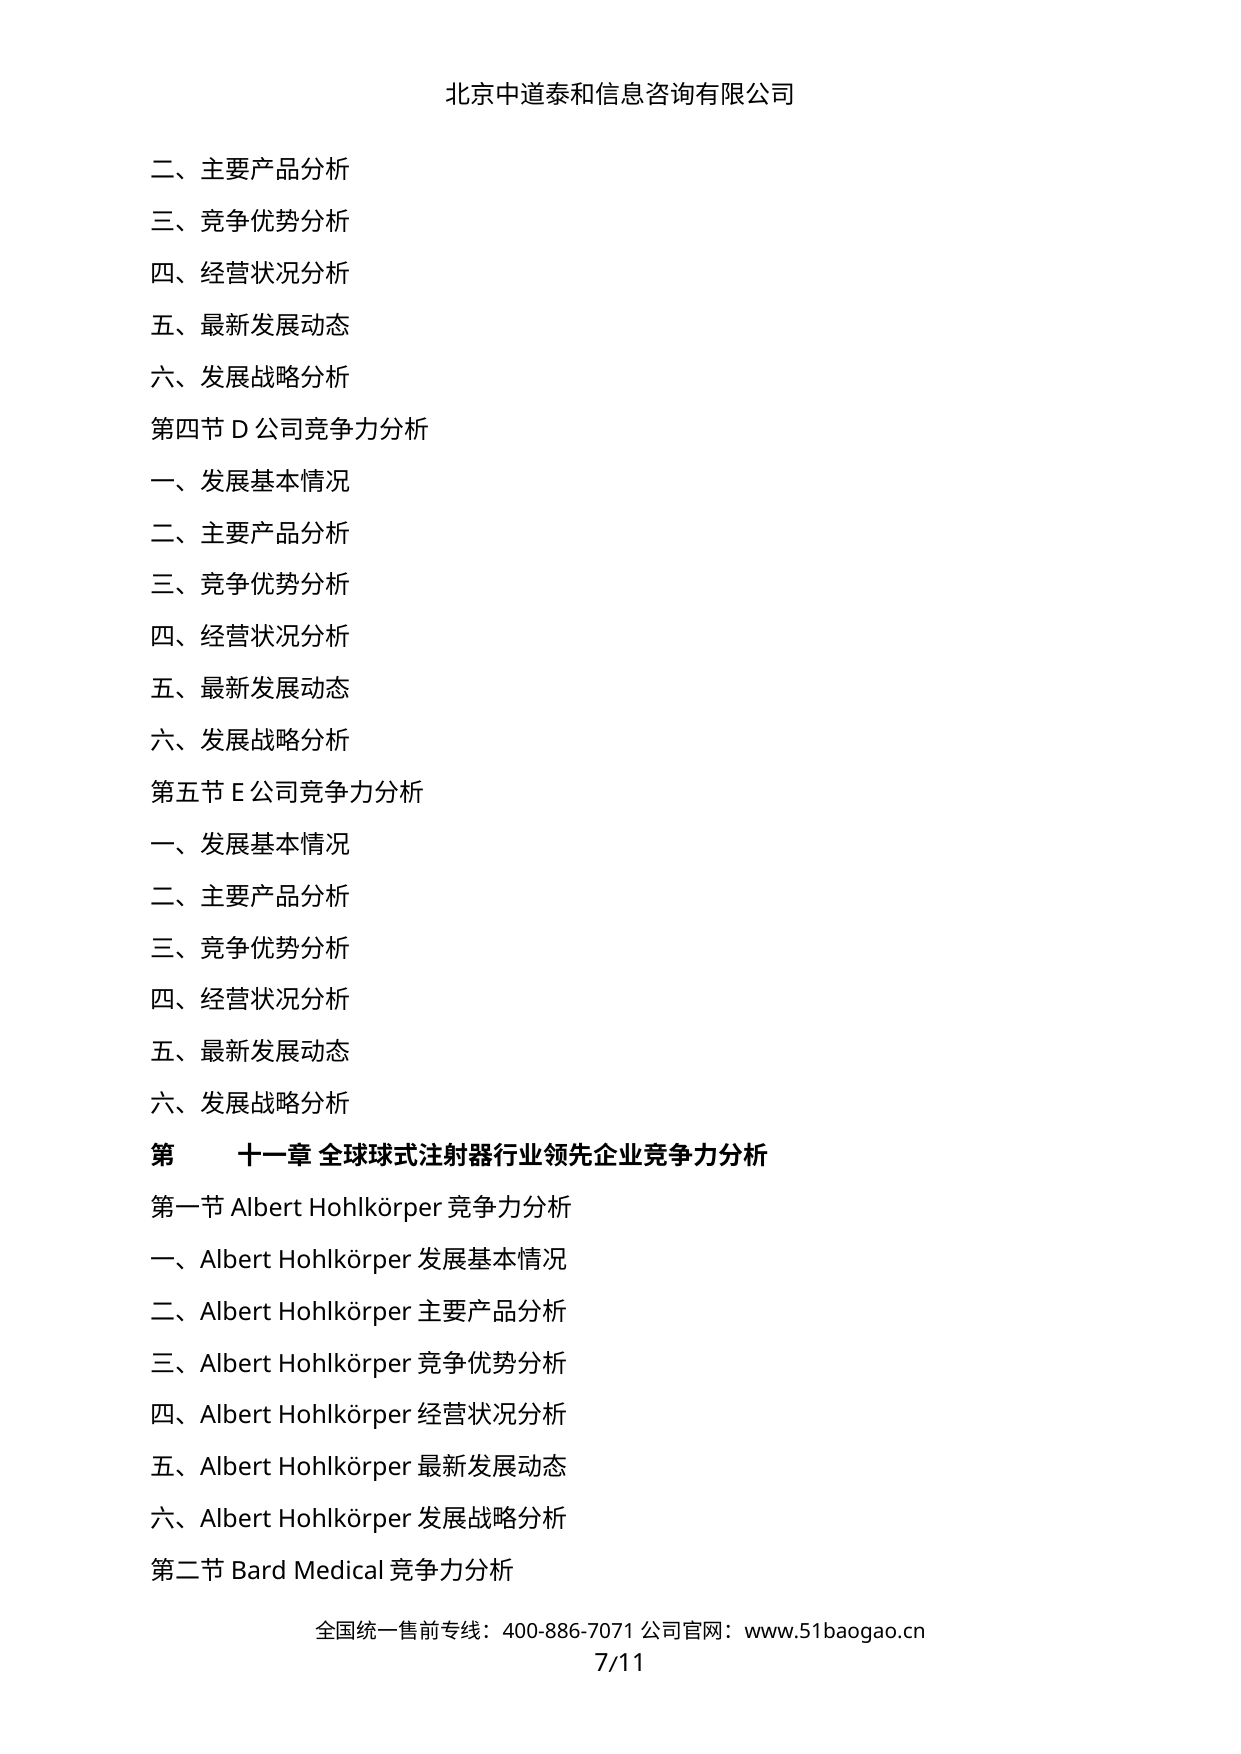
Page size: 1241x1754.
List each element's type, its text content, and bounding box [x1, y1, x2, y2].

text 二、主要产品分析 [150, 513, 1090, 549]
text 一、发展基本情况 [150, 461, 1090, 497]
text 六、发展战略分析 [150, 721, 1090, 757]
text 一、发展基本情况 [150, 824, 1090, 861]
text 二、主要产品分析 [150, 150, 1090, 186]
text 六、发展战略分析 [150, 357, 1090, 394]
text 二、Albert Hohlkörper主要产品分析 [150, 1291, 1090, 1327]
text 第二节 Bard Medical竞争力分析 [150, 1551, 1090, 1587]
text 五、最新发展动态 [150, 1032, 1090, 1068]
text 第五节 E公司竞争力分析 [150, 772, 1090, 809]
text 三、竞争优势分析 [150, 928, 1090, 964]
text 二、主要产品分析 [150, 876, 1090, 912]
text 四、经营状况分析 [150, 254, 1090, 290]
text 六、Albert Hohlkörper发展战略分析 [150, 1499, 1090, 1535]
text 第 十一章 全球球式注射器行业领先企业竞争力分析 [150, 1136, 1090, 1172]
text 四、经营状况分析 [150, 980, 1090, 1016]
text 第四节 D公司竞争力分析 [150, 409, 1090, 446]
text 四、Albert Hohlkörper经营状况分析 [150, 1395, 1090, 1431]
text 三、竞争优势分析 [150, 202, 1090, 238]
text 三、Albert Hohlkörper竞争优势分析 [150, 1343, 1090, 1379]
text 五、最新发展动态 [150, 669, 1090, 705]
text 六、发展战略分析 [150, 1084, 1090, 1120]
text 第一节 Albert Hohlkörper竞争力分析 [150, 1187, 1090, 1224]
text 五、Albert Hohlkörper最新发展动态 [150, 1447, 1090, 1483]
text 四、经营状况分析 [150, 617, 1090, 653]
text 三、竞争优势分析 [150, 565, 1090, 601]
text 五、最新发展动态 [150, 306, 1090, 342]
text 一、Albert Hohlkörper发展基本情况 [150, 1239, 1090, 1276]
